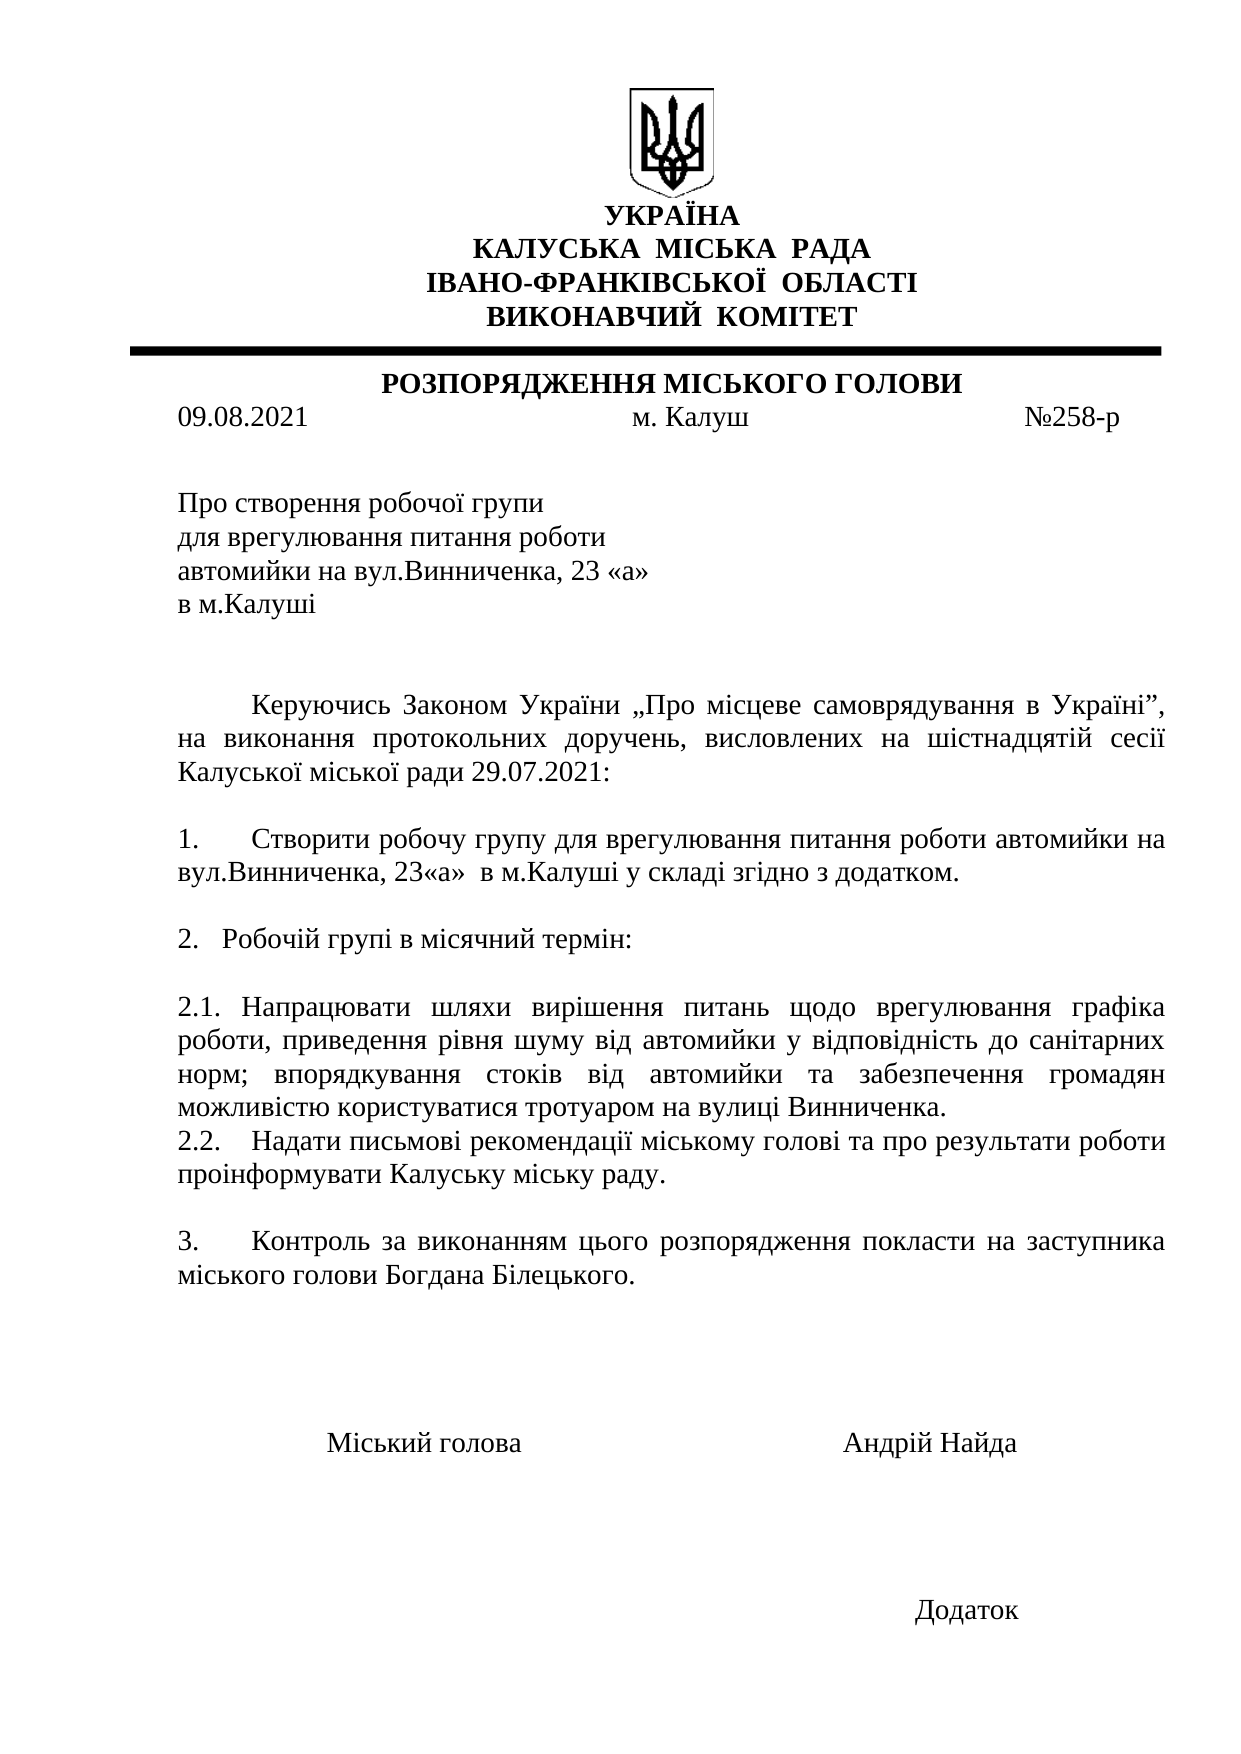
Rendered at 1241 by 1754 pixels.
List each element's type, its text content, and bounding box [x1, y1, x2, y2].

text КАЛУСЬКА МІСЬКА РАДА [177, 232, 1166, 265]
list Робочій групі в місячний термін: [177, 922, 1166, 955]
text Додаток [841, 1592, 1166, 1626]
text Міський голова Андрій Найда [177, 1425, 1166, 1458]
text РОЗПОРЯДЖЕННЯ МІСЬКОГО ГОЛОВИ [177, 366, 1166, 399]
text Про створення робочої групи [177, 486, 1166, 519]
list Створити робочу групу для врегулювання питання роботи автомийки на вул.Винниченка, 23«а» в м.Калуші у складі згідно з додатком. [177, 821, 1166, 888]
text ВИКОНАВЧИЙ КОМІТЕТ [177, 299, 1166, 332]
text 09.08.2021 м. Калуш №258-р [177, 399, 1166, 433]
list Контроль за виконанням цього розпорядження покласти на заступника міського голови Богдана Білецького. [177, 1223, 1166, 1291]
text Керуючись Законом України „Про місцеве самоврядування в Україні”, на виконання протокольних доручень, висловлених на шістнадцятій сесії Калуської міської ради 29.07.2021: [177, 687, 1166, 787]
text ІВАНО-ФРАНКІВСЬКОЇ ОБЛАСТІ [177, 265, 1166, 299]
text в м.Калуші [177, 586, 1166, 620]
text УКРАЇНА [177, 198, 1166, 232]
list 2.1. Напрацювати шляхи вирішення питань щодо врегулювання графіка роботи, приведення рівня шуму від автомийки у відповідність до санітарних норм; впорядкування стоків від автомийки та забезпечення громадян можливістю користуватися тротуаром на вулиці Винниченка. [177, 989, 1166, 1123]
list Надати письмові рекомендації міському голові та про результати роботи проінформувати Калуську міську раду. [177, 1123, 1166, 1190]
text для врегулювання питання роботи [177, 519, 1166, 553]
text автомийки на вул.Винниченка, 23 «а» [177, 553, 1166, 586]
